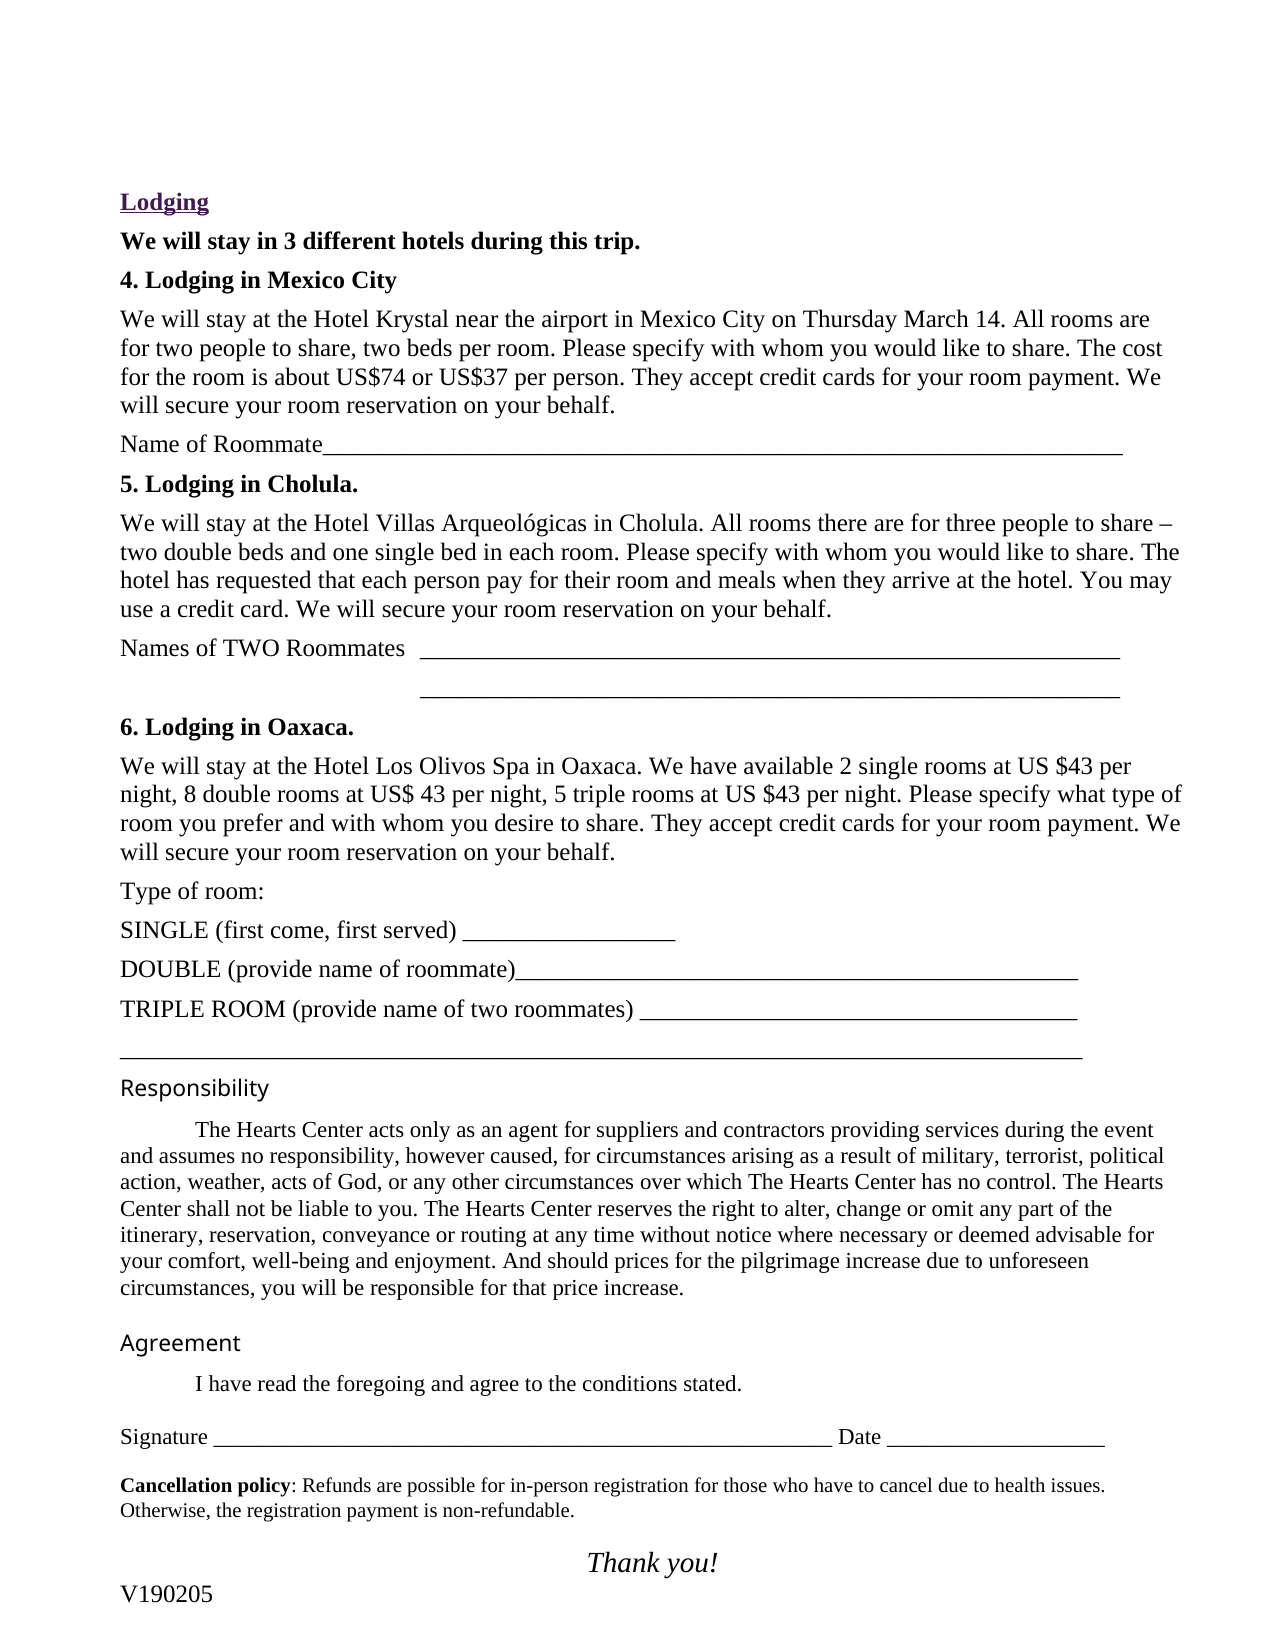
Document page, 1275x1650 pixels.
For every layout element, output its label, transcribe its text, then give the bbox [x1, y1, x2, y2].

text We will stay at the Hotel Krystal near the airport in Mexico City on Thursday March 14. All rooms are for two people to share, two beds per room. Please specify with whom you would like to share. The cost for the room is about US$74 or US$37 per person. They accept credit cards for your room payment. We will secure your room reservation on your behalf. [120, 304, 1185, 419]
text We will stay at the Hotel Los Olivos Spa in Oaxaca. We have available 2 single rooms at US $43 per night, 8 double rooms at US$ 43 per night, 5 triple rooms at US $43 per night. Please specify what type of room you prefer and with whom you desire to share. They accept credit cards for your room payment. We will secure your room reservation on your behalf. [120, 751, 1185, 866]
text ________________________________________________________ [120, 672, 1185, 701]
text _____________________________________________________________________________ [120, 1033, 1185, 1062]
text Type of room: [120, 876, 1185, 905]
text 5. Lodging in Cholula. [120, 469, 1185, 497]
text 4. Lodging in Mexico City [120, 265, 1185, 294]
text We will stay at the Hotel Villas Arqueológicas in Cholula. All rooms there are for three people to share – two double beds and one single bed in each room. Please specify with whom you would like to share. The hotel has requested that each person pay for their room and meals when they arrive at the hotel. You may use a credit card. We will secure your room reservation on your behalf. [120, 508, 1185, 623]
text DOUBLE (provide name of roommate)_____________________________________________ [120, 954, 1185, 983]
text Name of Roommate________________________________________________________________ [120, 429, 1185, 458]
text I have read the foregoing and agree to the conditions stated. [120, 1370, 1185, 1397]
text The Hearts Center acts only as an agent for suppliers and contractors providing services during the event and assumes no responsibility, however caused, for circumstances arising as a result of military, terrorist, political action, weather, acts of God, or any other circumstances over which The Hearts Center has no control. The Hearts Center shall not be liable to you. The Hearts Center reserves the right to alter, change or omit any part of the itinerary, reservation, conveyance or routing at any time without notice where necessary or deemed advisable for your comfort, well-being and enjoyment. And should prices for the pilgrimage increase due to unforeseen circumstances, you will be responsible for that price increase. [120, 1116, 1185, 1300]
text Cancellation policy: Refunds are possible for in-person registration for those who have to cancel due to health issues. Otherwise, the registration payment is non-refundable. [120, 1473, 1185, 1522]
text 6. Lodging in Oaxaca. [120, 712, 1185, 740]
text We will stay in 3 different hotels during this trip. [120, 226, 1185, 254]
text SINGLE (first come, first served) _________________ [120, 915, 1185, 944]
text Agreement [120, 1327, 1185, 1358]
text Thank you! [120, 1546, 1185, 1579]
text Lodging [120, 187, 1185, 215]
text Signature ______________________________________________________ Date ___________________ [120, 1423, 1185, 1449]
text TRIPLE ROOM (provide name of two roommates) ___________________________________ [120, 994, 1185, 1022]
text Names of TWO Roommates ________________________________________________________ [120, 633, 1185, 662]
text Responsibility [120, 1072, 1185, 1103]
text V190205 [120, 1579, 1185, 1608]
